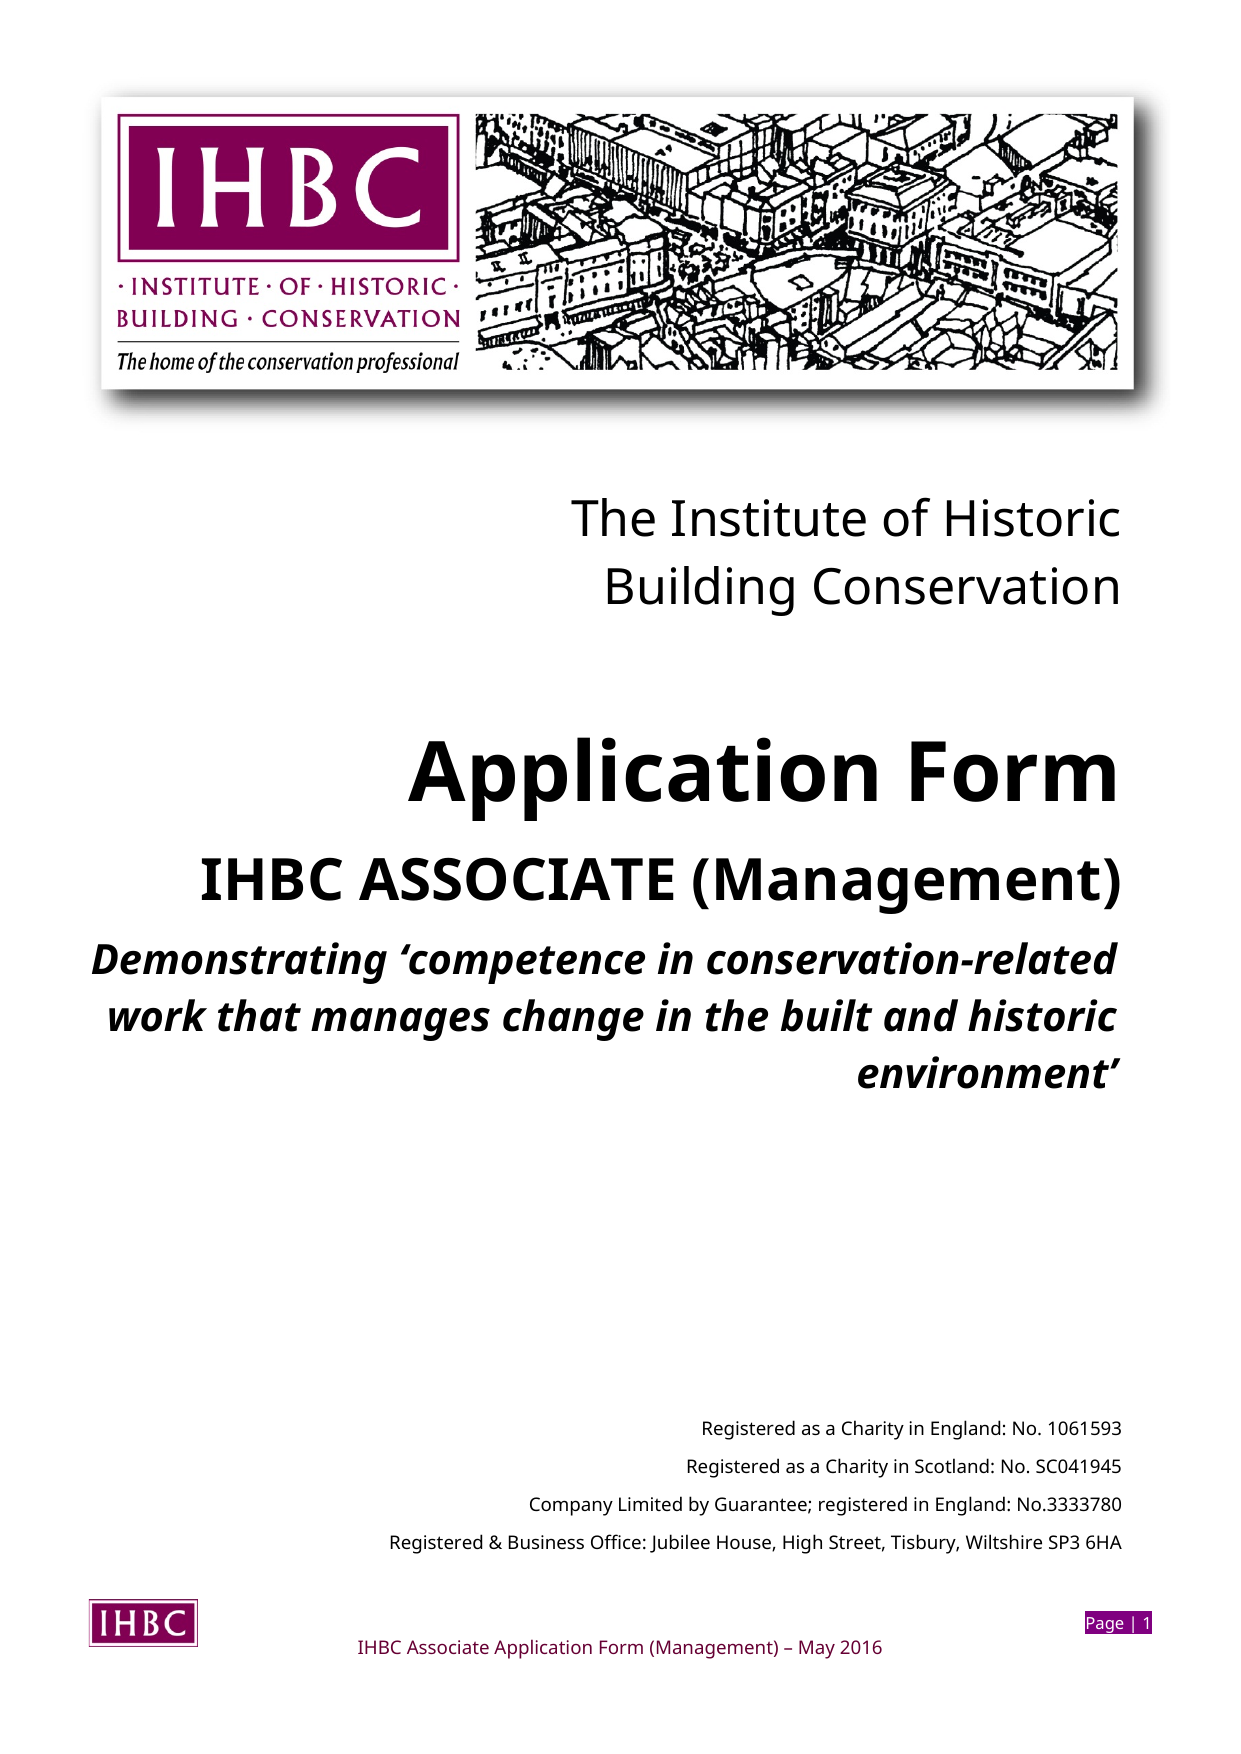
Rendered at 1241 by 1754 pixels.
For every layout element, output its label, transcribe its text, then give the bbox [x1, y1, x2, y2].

subtitle Application Form [89, 712, 1122, 826]
subtitle Registered as a Charity in Scotland: No. SC041945 [89, 1453, 1122, 1479]
subtitle Demonstrating ‘competence in conservation-related work that manages change in the built and historic environment’ [89, 930, 1122, 1100]
subtitle Registered & Business Office: Jubilee House, High Street, Tisbury, Wiltshire SP3 6HA [89, 1529, 1122, 1555]
subtitle The Institute of Historic Building Conservation [89, 483, 1122, 619]
subtitle Registered as a Charity in England: No. 1061593 [89, 1390, 1122, 1441]
picture [78, 63, 1171, 444]
subtitle IHBC ASSOCIATE (Management) [89, 838, 1122, 917]
subtitle Company Limited by Guarantee; registered in England: No.3333780 [89, 1491, 1122, 1517]
picture [88, 1599, 198, 1647]
